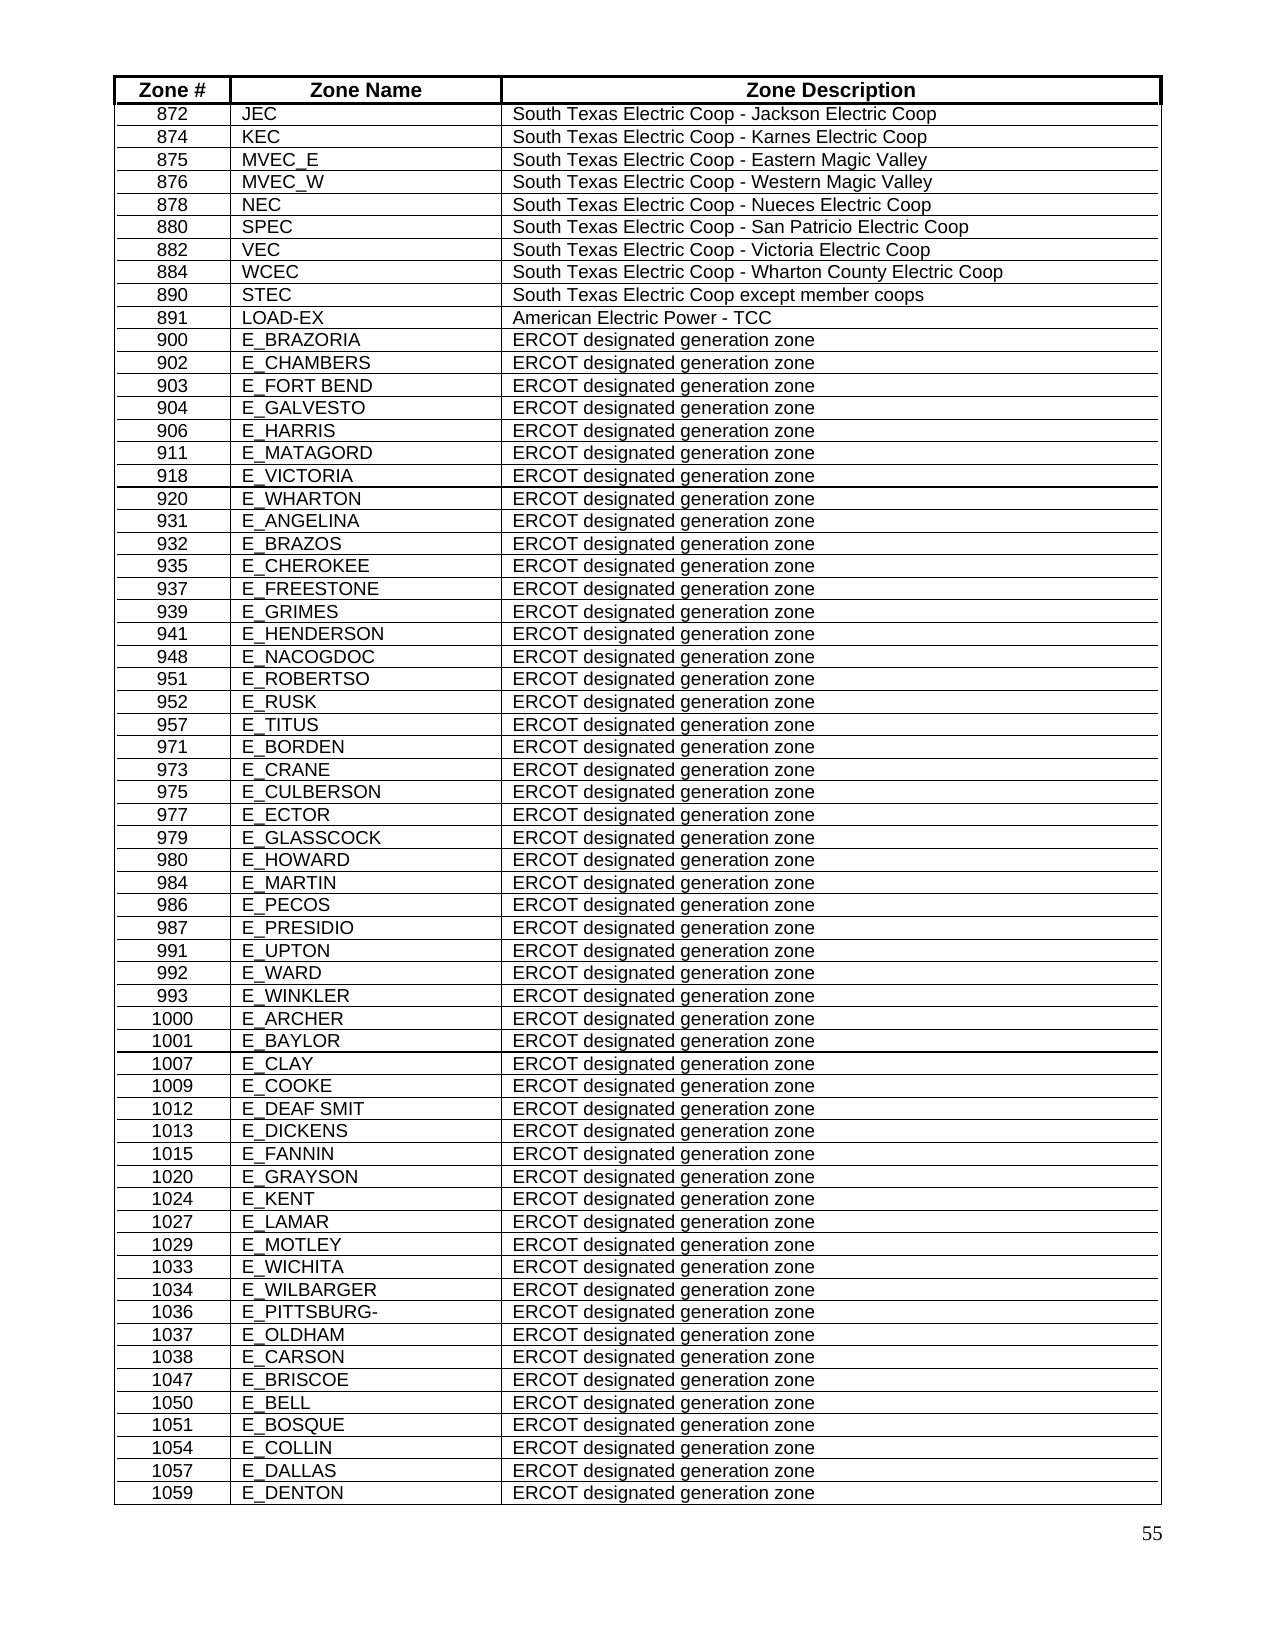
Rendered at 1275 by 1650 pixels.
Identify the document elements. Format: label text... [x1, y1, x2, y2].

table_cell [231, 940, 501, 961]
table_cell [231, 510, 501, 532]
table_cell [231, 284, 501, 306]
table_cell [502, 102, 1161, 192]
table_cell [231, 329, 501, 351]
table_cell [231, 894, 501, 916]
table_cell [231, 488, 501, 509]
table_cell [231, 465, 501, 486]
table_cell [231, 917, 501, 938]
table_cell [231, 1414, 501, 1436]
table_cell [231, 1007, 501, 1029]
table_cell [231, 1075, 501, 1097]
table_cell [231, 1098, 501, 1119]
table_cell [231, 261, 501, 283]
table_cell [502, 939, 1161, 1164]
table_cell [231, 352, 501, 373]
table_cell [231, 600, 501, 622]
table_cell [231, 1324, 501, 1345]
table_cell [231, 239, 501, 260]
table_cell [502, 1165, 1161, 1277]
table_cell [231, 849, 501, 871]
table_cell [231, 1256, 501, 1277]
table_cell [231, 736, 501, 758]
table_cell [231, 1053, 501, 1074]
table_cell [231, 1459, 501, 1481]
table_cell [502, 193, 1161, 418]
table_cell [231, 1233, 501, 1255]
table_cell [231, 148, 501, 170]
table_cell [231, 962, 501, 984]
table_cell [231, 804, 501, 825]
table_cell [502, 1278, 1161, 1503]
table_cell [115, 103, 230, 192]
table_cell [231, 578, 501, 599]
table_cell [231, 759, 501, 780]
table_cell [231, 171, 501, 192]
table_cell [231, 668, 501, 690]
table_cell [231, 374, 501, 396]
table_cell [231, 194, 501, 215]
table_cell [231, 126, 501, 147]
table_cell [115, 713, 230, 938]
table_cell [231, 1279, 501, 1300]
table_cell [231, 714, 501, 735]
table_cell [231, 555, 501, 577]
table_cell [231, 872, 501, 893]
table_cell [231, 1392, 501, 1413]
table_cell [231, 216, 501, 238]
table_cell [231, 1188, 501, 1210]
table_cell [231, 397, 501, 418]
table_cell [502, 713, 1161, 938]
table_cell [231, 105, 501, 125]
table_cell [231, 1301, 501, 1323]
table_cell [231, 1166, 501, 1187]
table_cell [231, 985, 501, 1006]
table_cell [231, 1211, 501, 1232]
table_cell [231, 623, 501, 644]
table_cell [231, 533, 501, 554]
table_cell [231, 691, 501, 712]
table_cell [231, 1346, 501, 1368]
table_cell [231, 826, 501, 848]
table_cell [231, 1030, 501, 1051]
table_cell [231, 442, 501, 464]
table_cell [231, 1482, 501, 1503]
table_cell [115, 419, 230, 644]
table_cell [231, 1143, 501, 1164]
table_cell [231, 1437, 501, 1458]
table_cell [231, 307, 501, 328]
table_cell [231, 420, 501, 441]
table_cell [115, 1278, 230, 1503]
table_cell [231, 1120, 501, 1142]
table_header Zone Name [232, 78, 500, 102]
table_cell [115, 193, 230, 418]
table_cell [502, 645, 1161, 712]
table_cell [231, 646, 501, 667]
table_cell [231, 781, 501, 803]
table_header Zone Description [503, 78, 1159, 102]
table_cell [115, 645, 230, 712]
table_header Zone # [116, 78, 229, 102]
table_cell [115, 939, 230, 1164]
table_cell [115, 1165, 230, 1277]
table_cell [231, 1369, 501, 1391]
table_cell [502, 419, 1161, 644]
